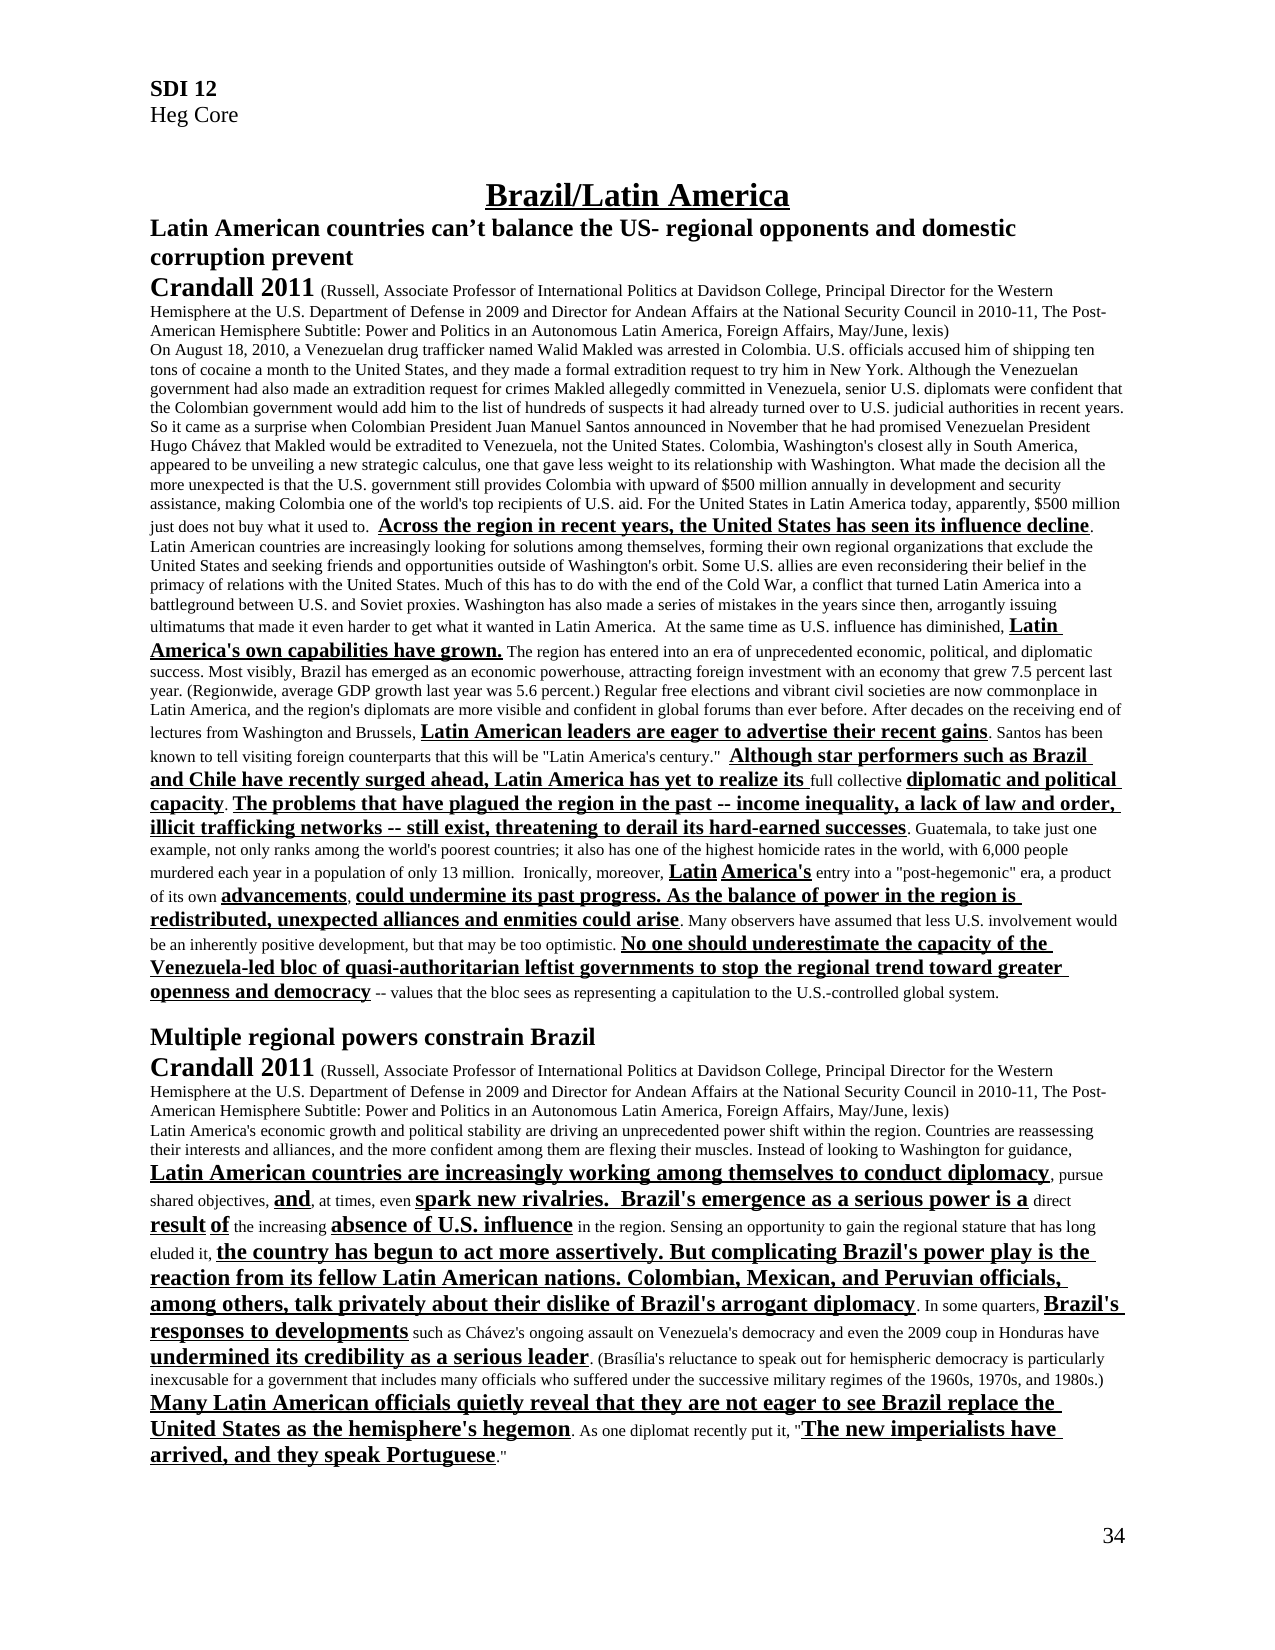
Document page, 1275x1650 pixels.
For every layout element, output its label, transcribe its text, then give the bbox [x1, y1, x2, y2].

text Latin American countries can’t balance the US- regional opponents and domestic corruption prevent [150, 213, 1125, 271]
text Latin America's economic growth and political stability are driving an unprecedented power shift within the region. Countries are reassessing their interests and alliances, and the more confident among them are flexing their muscles. Instead of looking to Washington for guidance, Latin American countries are increasingly working among themselves to conduct diplomacy, pursue shared objectives, and, at times, even spark new rivalries. Brazil's emergence as a serious power is a direct result of the increasing absence of U.S. influence in the region. Sensing an opportunity to gain the regional stature that has long eluded it, the country has begun to act more assertively. But complicating Brazil's power play is the reaction from its fellow Latin American nations. Colombian, Mexican, and Peruvian officials, among others, talk privately about their dislike of Brazil's arrogant diplomacy. In some quarters, Brazil's responses to developments such as Chávez's ongoing assault on Venezuela's democracy and even the 2009 coup in Honduras have undermined its credibility as a serious leader. (Brasília's reluctance to speak out for hemispheric democracy is particularly inexcusable for a government that includes many officials who suffered under the successive military regimes of the 1960s, 1970s, and 1980s.) Many Latin American officials quietly reveal that they are not eager to see Brazil replace the United States as the hemisphere's hegemon. As one diplomat recently put it, "The new imperialists have arrived, and they speak Portuguese." [150, 1120, 1125, 1468]
text On August 18, 2010, a Venezuelan drug trafficker named Walid Makled was arrested in Colombia. U.S. officials accused him of shipping ten tons of cocaine a month to the United States, and they made a formal extradition request to try him in New York. Although the Venezuelan government had also made an extradition request for crimes Makled allegedly committed in Venezuela, senior U.S. diplomats were confident that the Colombian government would add him to the list of hundreds of suspects it had already turned over to U.S. judicial authorities in recent years. So it came as a surprise when Colombian President Juan Manuel Santos announced in November that he had promised Venezuelan President Hugo Chávez that Makled would be extradited to Venezuela, not the United States. Colombia, Washington's closest ally in South America, appeared to be unveiling a new strategic calculus, one that gave less weight to its relationship with Washington. What made the decision all the more unexpected is that the U.S. government still provides Colombia with upward of $500 million annually in development and security assistance, making Colombia one of the world's top recipients of U.S. aid. For the United States in Latin America today, apparently, $500 million just does not buy what it used to. Across the region in recent years, the United States has seen its influence decline. Latin American countries are increasingly looking for solutions among themselves, forming their own regional organizations that exclude the United States and seeking friends and opportunities outside of Washington's orbit. Some U.S. allies are even reconsidering their belief in the primacy of relations with the United States. Much of this has to do with the end of the Cold War, a conflict that turned Latin America into a battleground between U.S. and Soviet proxies. Washington has also made a series of mistakes in the years since then, arrogantly issuing ultimatums that made it even harder to get what it wanted in Latin America. At the same time as U.S. influence has diminished, Latin America's own capabilities have grown. The region has entered into an era of unprecedented economic, political, and diplomatic success. Most visibly, Brazil has emerged as an economic powerhouse, attracting foreign investment with an economy that grew 7.5 percent last year. (Regionwide, average GDP growth last year was 5.6 percent.) Regular free elections and vibrant civil societies are now commonplace in Latin America, and the region's diplomats are more visible and confident in global forums than ever before. After decades on the receiving end of lectures from Washington and Brussels, Latin American leaders are eager to advertise their recent gains. Santos has been known to tell visiting foreign counterparts that this will be "Latin America's century." Although star performers such as Brazil and Chile have recently surged ahead, Latin America has yet to realize its full collective diplomatic and political capacity. The problems that have plagued the region in the past -- income inequality, a lack of law and order, illicit trafficking networks -- still exist, threatening to derail its hard-earned successes. Guatemala, to take just one example, not only ranks among the world's poorest countries; it also has one of the highest homicide rates in the world, with 6,000 people murdered each year in a population of only 13 million. Ironically, moreover, Latin America's entry into a "post-hegemonic" era, a product of its own advancements, could undermine its past progress. As the balance of power in the region is redistributed, unexpected alliances and enmities could arise. Many observers have assumed that less U.S. involvement would be an inherently positive development, but that may be too optimistic. No one should underestimate the capacity of the Venezuela-led bloc of quasi-authoritarian leftist governments to stop the regional trend toward greater openness and democracy -- values that the bloc sees as representing a capitulation to the U.S.-controlled global system. [150, 340, 1125, 1003]
text Multiple regional powers constrain Brazil [150, 1022, 1125, 1051]
text Crandall 2011 (Russell, Associate Professor of International Politics at Davidson College, Principal Director for the Western Hemisphere at the U.S. Department of Defense in 2009 and Director for Andean Affairs at the National Security Council in 2010-11, The Post-American Hemisphere Subtitle: Power and Politics in an Autonomous Latin America, Foreign Affairs, May/June, lexis) [150, 1051, 1125, 1120]
subtitle Brazil/Latin America [150, 175, 1125, 213]
text Crandall 2011 (Russell, Associate Professor of International Politics at Davidson College, Principal Director for the Western Hemisphere at the U.S. Department of Defense in 2009 and Director for Andean Affairs at the National Security Council in 2010-11, The Post-American Hemisphere Subtitle: Power and Politics in an Autonomous Latin America, Foreign Affairs, May/June, lexis) [150, 271, 1125, 340]
